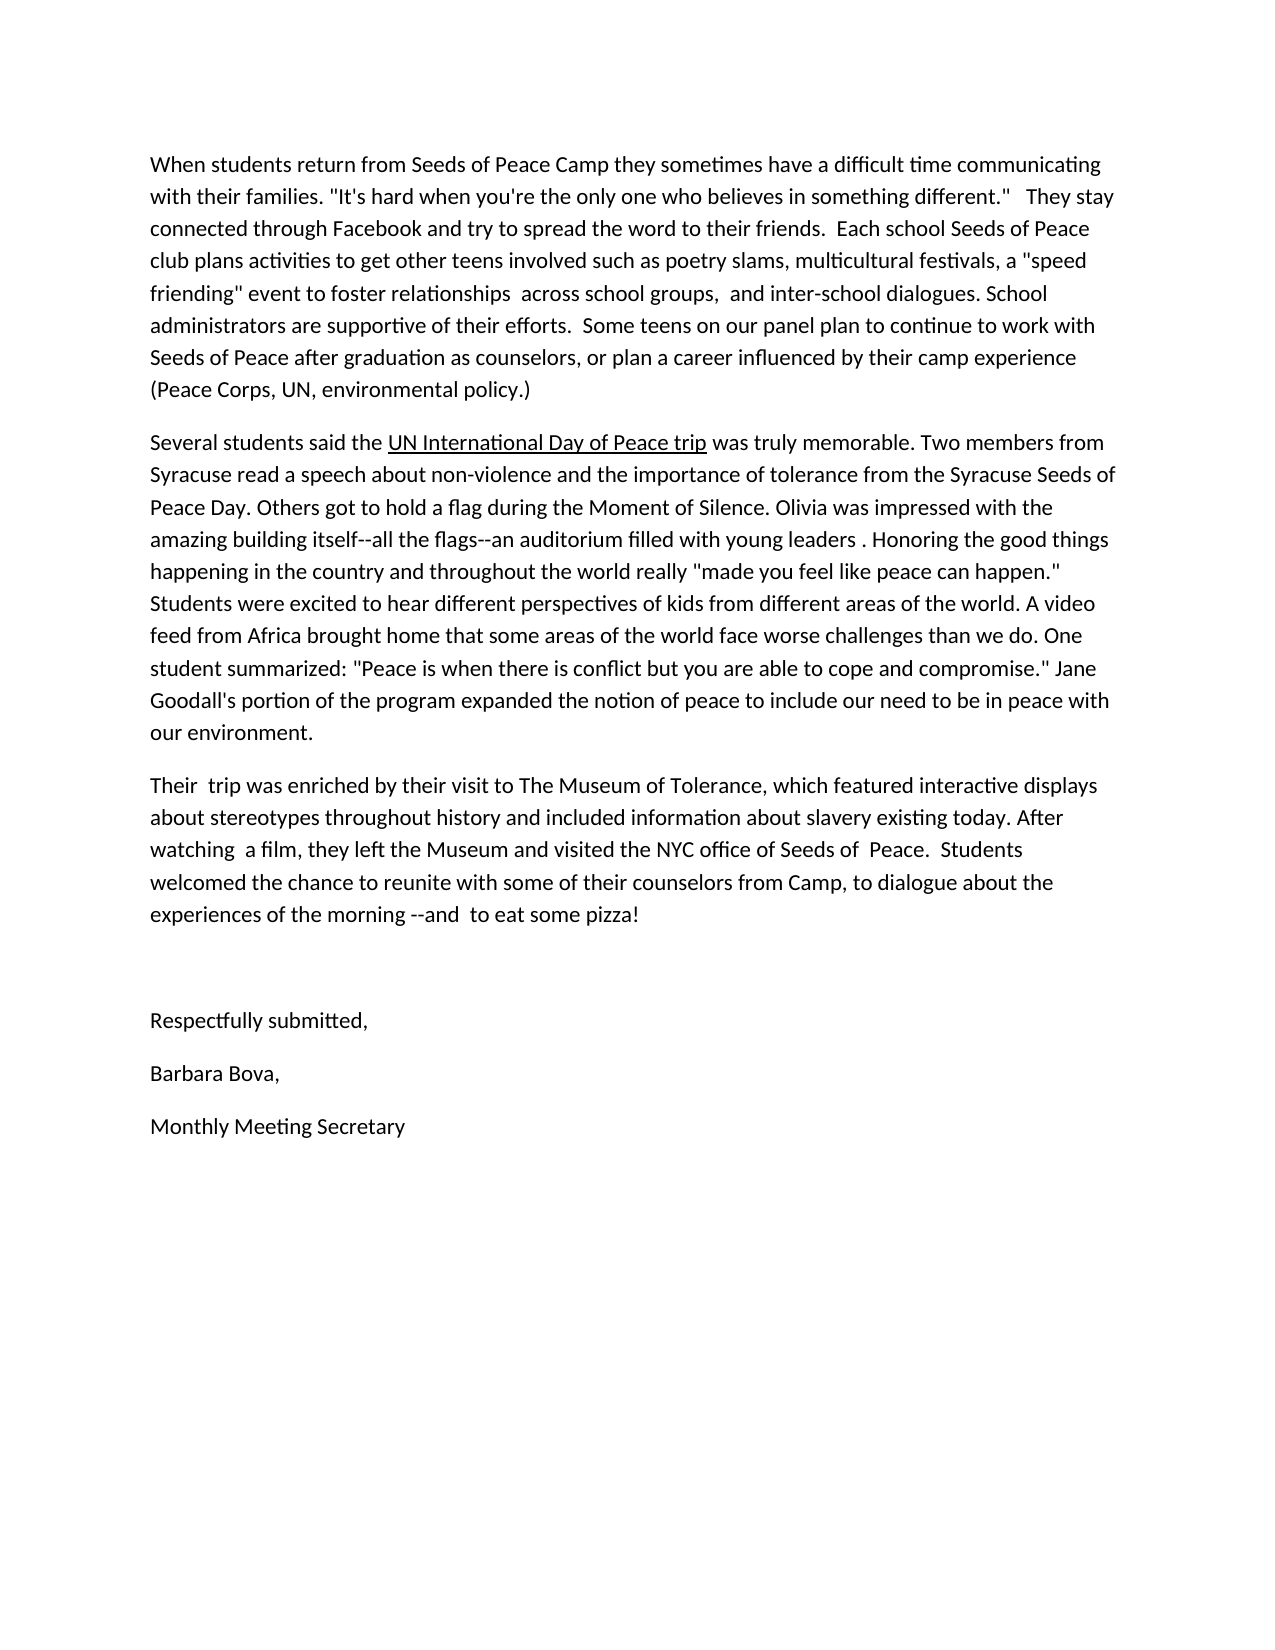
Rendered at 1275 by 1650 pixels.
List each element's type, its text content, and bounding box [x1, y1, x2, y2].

text When students return from Seeds of Peace Camp they sometimes have a difficult time communicating with their families. "It's hard when you're the only one who believes in something different." They stay connected through Facebook and try to spread the word to their friends. Each school Seeds of Peace club plans activities to get other teens involved such as poetry slams, multicultural festivals, a "speed friending" event to foster relationships across school groups, and inter-school dialogues. School administrators are supportive of their efforts. Some teens on our panel plan to continue to work with Seeds of Peace after graduation as counselors, or plan a career influenced by their camp experience (Peace Corps, UN, environmental policy.) [150, 150, 1125, 403]
text Respectfully submitted, [150, 1006, 1125, 1034]
text Several students said the UN International Day of Peace trip was truly memorable. Two members from Syracuse read a speech about non-violence and the importance of tolerance from the Syracuse Seeds of Peace Day. Others got to hold a flag during the Moment of Silence. Olivia was impressed with the amazing building itself--all the flags--an auditorium filled with young leaders . Honoring the good things happening in the country and throughout the world really "made you feel like peace can happen." Students were excited to hear different perspectives of kids from different areas of the world. A video feed from Africa brought home that some areas of the world face worse challenges than we do. One student summarized: "Peace is when there is conflict but you are able to cope and compromise." Jane Goodall's portion of the program expanded the notion of peace to include our need to be in peace with our environment. [150, 428, 1125, 746]
text Barbara Bova, [150, 1059, 1125, 1087]
text Their trip was enriched by their visit to The Museum of Tolerance, which featured interactive displays about stereotypes throughout history and included information about slavery existing today. After watching a film, they left the Museum and visited the NYC office of Seeds of Peace. Students welcomed the chance to reunite with some of their counselors from Camp, to dialogue about the experiences of the morning --and to eat some pizza! [150, 771, 1125, 928]
text Monthly Meeting Secretary [150, 1112, 1125, 1140]
